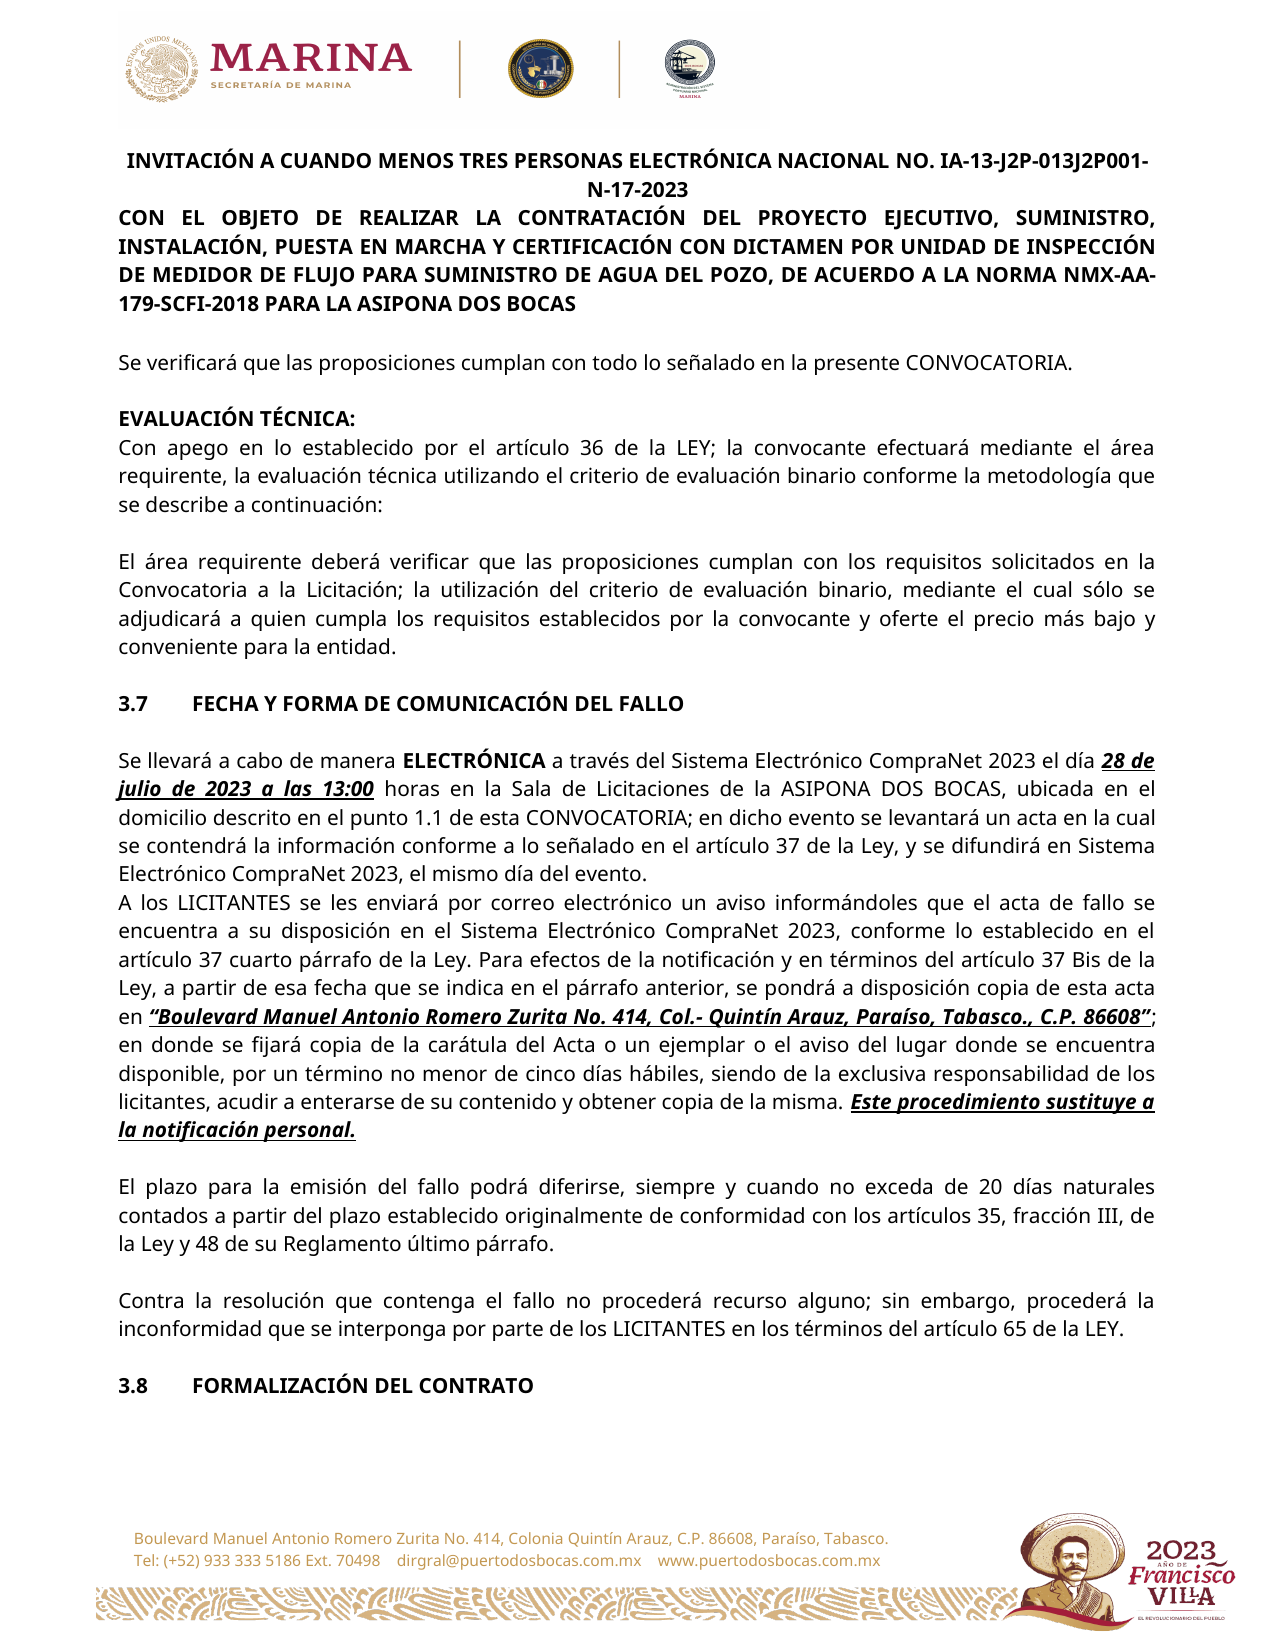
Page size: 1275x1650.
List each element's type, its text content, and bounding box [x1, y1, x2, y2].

text A los LICITANTES se les enviará por correo electrónico un aviso informándoles que el acta de fallo se encuentra a su disposición en el Sistema Electrónico CompraNet 2023, conforme lo establecido en el artículo 37 cuarto párrafo de la Ley. Para efectos de la notificación y en términos del artículo 37 Bis de la Ley, a partir de esa fecha que se indica en el párrafo anterior, se pondrá a disposición copia de esta acta en “Boulevard Manuel Antonio Romero Zurita No. 414, Col.- Quintín Arauz, Paraíso, Tabasco., C.P. 86608”; en donde se fijará copia de la carátula del Acta o un ejemplar o el aviso del lugar donde se encuentra disponible, por un término no menor de cinco días hábiles, siendo de la exclusiva responsabilidad de los licitantes, acudir a enterarse de su contenido y obtener copia de la misma. Este procedimiento sustituye a la notificación personal. [118, 888, 1157, 1144]
text EVALUACIÓN TÉCNICA: [118, 404, 1157, 433]
text Con apego en lo establecido por el artículo 36 de la LEY; la convocante efectuará mediante el área requirente, la evaluación técnica utilizando el criterio de evaluación binario conforme la metodología que se describe a continuación: [118, 433, 1157, 518]
text Se llevará a cabo de manera ELECTRÓNICA a través del Sistema Electrónico CompraNet 2023 el día 28 de julio de 2023 a las 13:00 horas en la Sala de Licitaciones de la ASIPONA DOS BOCAS, ubicada en el domicilio descrito en el punto 1.1 de esta CONVOCATORIA; en dicho evento se levantará un acta en la cual se contendrá la información conforme a lo señalado en el artículo 37 de la Ley, y se difundirá en Sistema Electrónico CompraNet 2023, el mismo día del evento. [118, 746, 1157, 888]
text 3.8 FORMALIZACIÓN DEL CONTRATO [118, 1371, 1157, 1400]
text El plazo para la emisión del fallo podrá diferirse, siempre y cuando no exceda de 20 días naturales contados a partir del plazo establecido originalmente de conformidad con los artículos 35, fracción III, de la Ley y 48 de su Reglamento último párrafo. [118, 1172, 1157, 1258]
text Se verificará que las proposiciones cumplan con todo lo señalado en la presente CONVOCATORIA. [118, 348, 1157, 376]
picture [118, 11, 770, 129]
picture [94, 1511, 1240, 1634]
text 3.7 FECHA Y FORMA DE COMUNICACIÓN DEL FALLO [118, 689, 1157, 717]
text Contra la resolución que contenga el fallo no procederá recurso alguno; sin embargo, procederá la inconformidad que se interponga por parte de los LICITANTES en los términos del artículo 65 de la LEY. [118, 1286, 1157, 1343]
text El área requirente deberá verificar que las proposiciones cumplan con los requisitos solicitados en la Convocatoria a la Licitación; la utilización del criterio de evaluación binario, mediante el cual sólo se adjudicará a quien cumpla los requisitos establecidos por la convocante y oferte el precio más bajo y conveniente para la entidad. [118, 547, 1157, 661]
